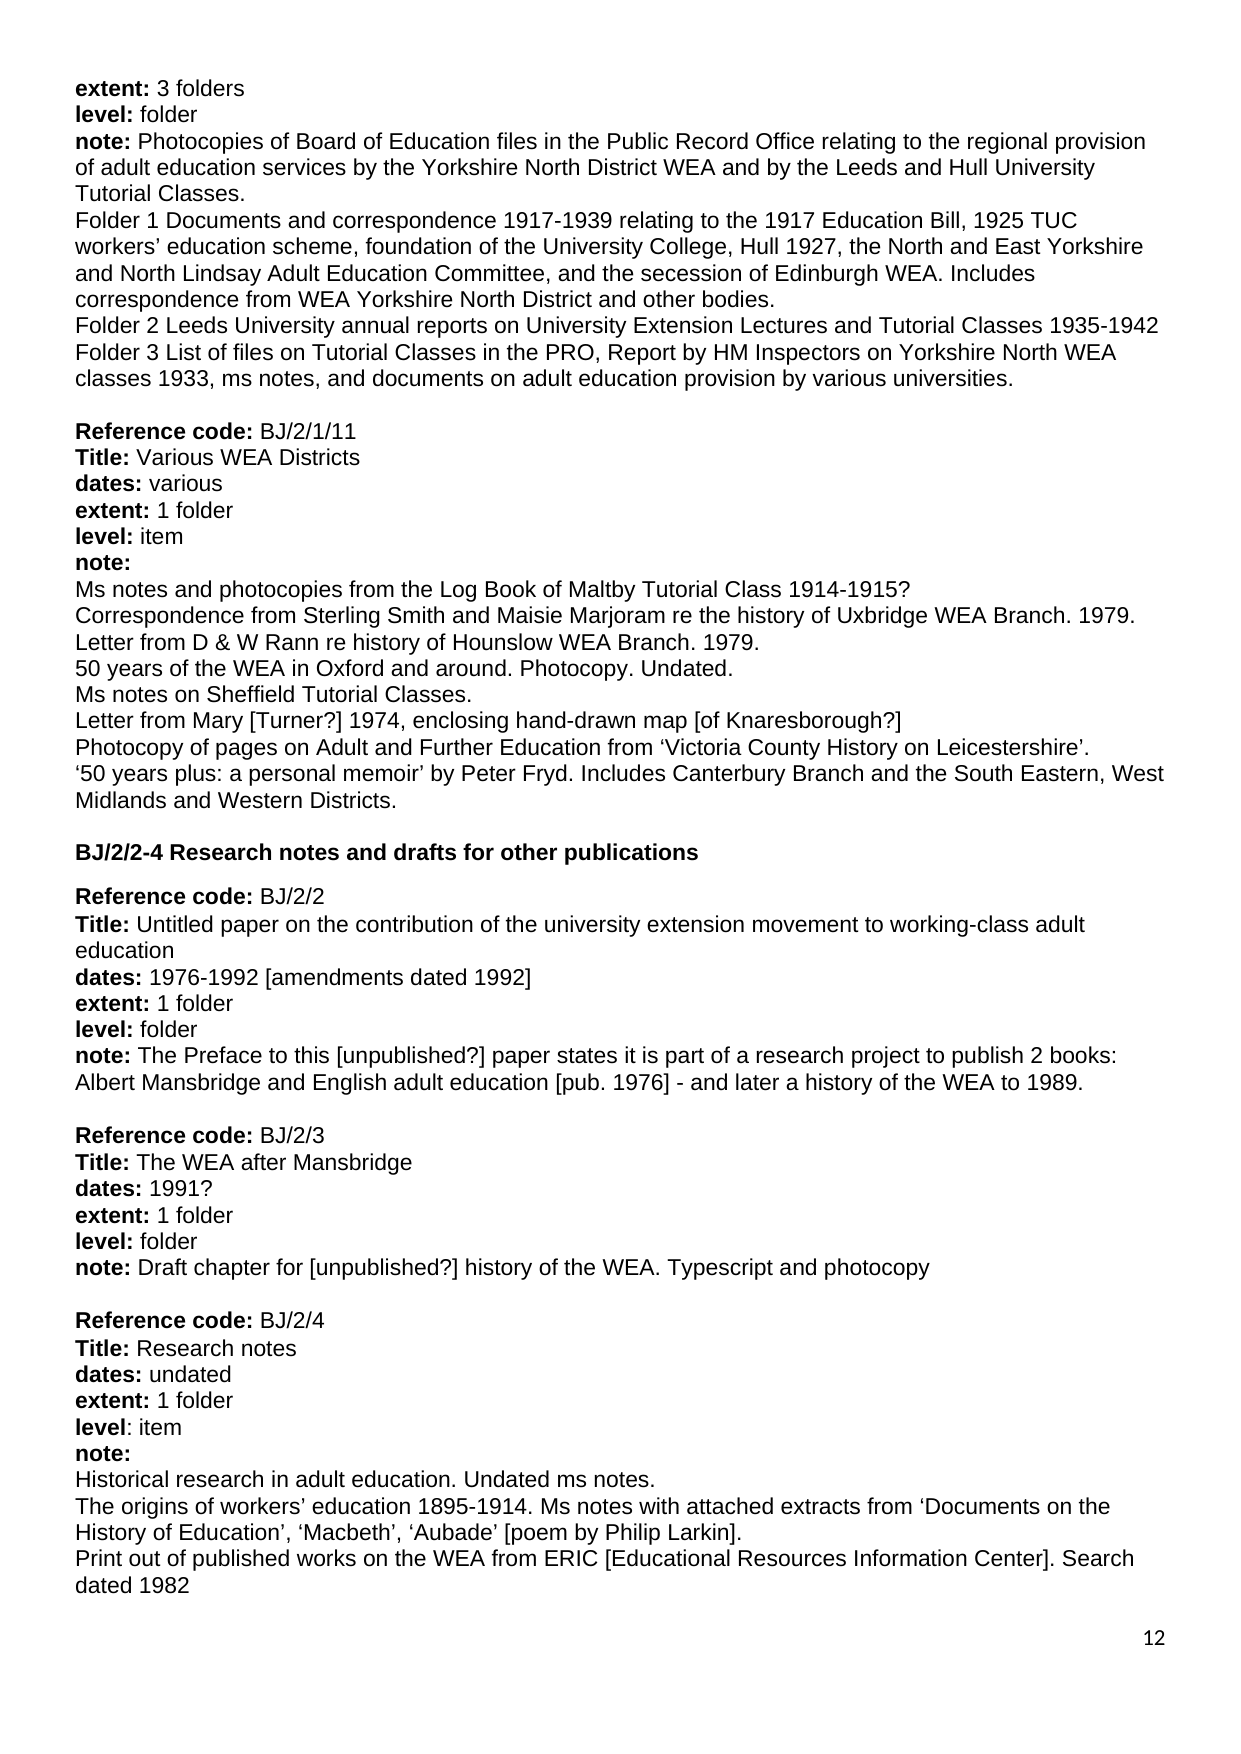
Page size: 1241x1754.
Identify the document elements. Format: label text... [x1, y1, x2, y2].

text level: item [75, 523, 1165, 549]
text Historical research in adult education. Undated ms notes. [75, 1466, 1165, 1493]
text note: [75, 1440, 1165, 1466]
text BJ/2/2-4 Research notes and drafts for other publications [75, 839, 1165, 866]
text 50 years of the WEA in Oxford and around. Photocopy. Undated. [75, 655, 1165, 681]
text Reference code: BJ/2/4 [75, 1307, 1165, 1333]
text extent: 1 folder [75, 497, 1165, 523]
text dates: undated [75, 1361, 1165, 1387]
text Letter from D & W Rann re history of Hounslow WEA Branch. 1979. [75, 628, 1165, 655]
text dates: 1976-1992 [amendments dated 1992] [75, 963, 1165, 990]
text Reference code: BJ/2/3 [75, 1122, 1165, 1148]
text Folder 1 Documents and correspondence 1917-1939 relating to the 1917 Education Bill, 1925 TUC workers’ education scheme, foundation of the University College, Hull 1927, the North and East Yorkshire and North Lindsay Adult Education Committee, and the secession of Edinburgh WEA. Includes correspondence from WEA Yorkshire North District and other bodies. [75, 207, 1165, 312]
text Ms notes and photocopies from the Log Book of Maltby Tutorial Class 1914-1915? [75, 576, 1165, 602]
text dates: 1991? [75, 1175, 1165, 1202]
text Title: Various WEA Districts [75, 444, 1165, 470]
text dates: various [75, 470, 1165, 497]
text Folder 3 List of files on Tutorial Classes in the PRO, Report by HM Inspectors on Yorkshire North WEA classes 1933, ms notes, and documents on adult education provision by various universities. [75, 338, 1165, 391]
text note: [75, 549, 1165, 576]
text Ms notes on Sheffield Tutorial Classes. [75, 681, 1165, 707]
text extent: 1 folder [75, 1387, 1165, 1413]
text extent: 1 folder [75, 1202, 1165, 1228]
text Letter from Mary [Turner?] 1974, enclosing hand-drawn map [of Knaresborough?] [75, 707, 1165, 734]
text Reference code: BJ/2/1/11 [75, 418, 1165, 444]
text Correspondence from Sterling Smith and Maisie Marjoram re the history of Uxbridge WEA Branch. 1979. [75, 602, 1165, 628]
text level: folder [75, 1228, 1165, 1254]
text level: folder [75, 1016, 1165, 1042]
text Title: The WEA after Mansbridge [75, 1149, 1165, 1175]
text extent: 3 folders [75, 75, 1165, 101]
text Folder 2 Leeds University annual reports on University Extension Lectures and Tutorial Classes 1935-1942 [75, 312, 1165, 338]
text level: folder [75, 101, 1165, 128]
text extent: 1 folder [75, 990, 1165, 1016]
text note: Photocopies of Board of Education files in the Public Record Office relating to the regional provision of adult education services by the Yorkshire North District WEA and by the Leeds and Hull University Tutorial Classes. [75, 128, 1165, 207]
text Print out of published works on the WEA from ERIC [Educational Resources Information Center]. Search dated 1982 [75, 1545, 1165, 1598]
text Title: Research notes [75, 1334, 1165, 1361]
text level: item [75, 1413, 1165, 1440]
text ‘50 years plus: a personal memoir’ by Peter Fryd. Includes Canterbury Branch and the South Eastern, West Midlands and Western Districts. [75, 760, 1165, 813]
text Photocopy of pages on Adult and Further Education from ‘Victoria County History on Leicestershire’. [75, 734, 1165, 760]
text note: The Preface to this [unpublished?] paper states it is part of a research project to publish 2 books: Albert Mansbridge and English adult education [pub. 1976] - and later a history of the WEA to 1989. [75, 1042, 1165, 1095]
text Title: Untitled paper on the contribution of the university extension movement to working-class adult education [75, 911, 1165, 963]
text The origins of workers’ education 1895-1914. Ms notes with attached extracts from ‘Documents on the History of Education’, ‘Macbeth’, ‘Aubade’ [poem by Philip Larkin]. [75, 1493, 1165, 1545]
text Reference code: BJ/2/2 [75, 883, 1165, 910]
text note: Draft chapter for [unpublished?] history of the WEA. Typescript and photocopy [75, 1254, 1165, 1281]
